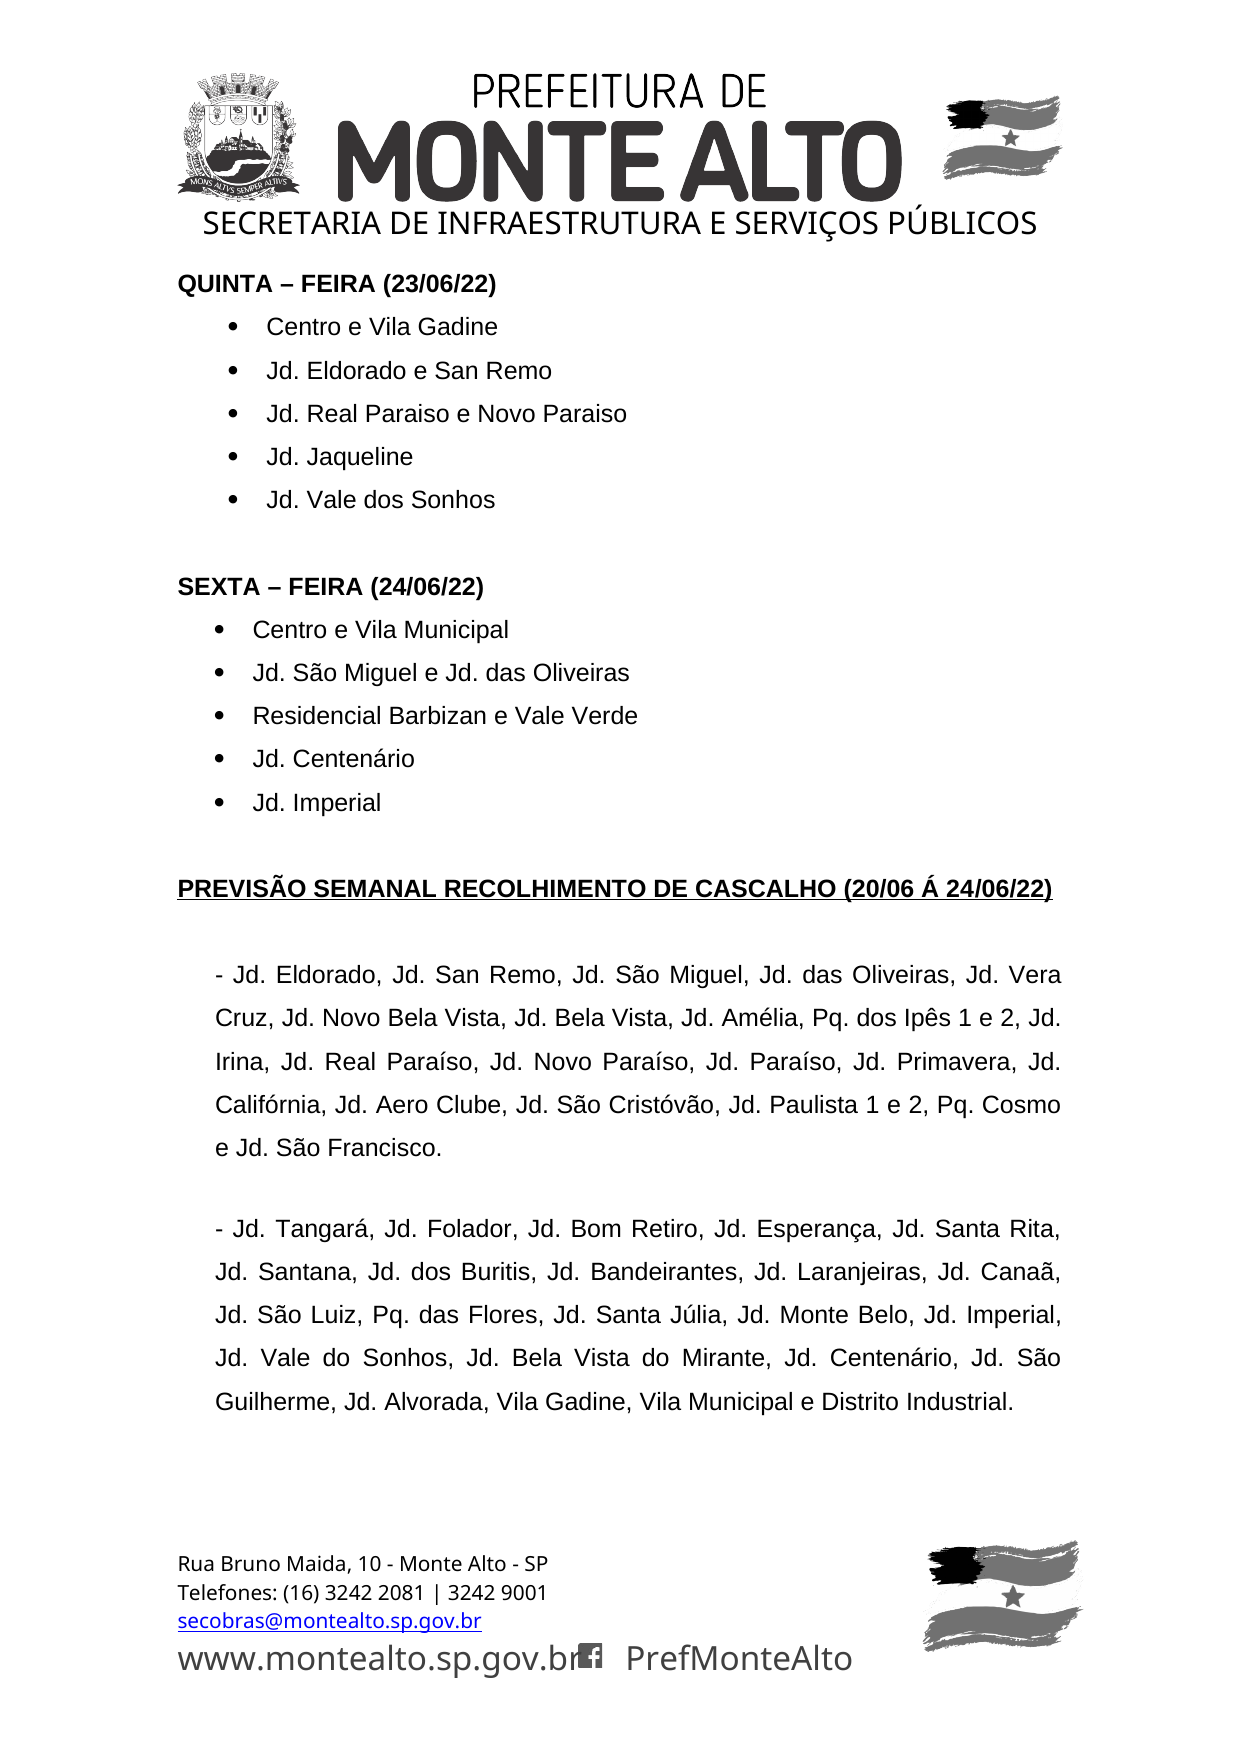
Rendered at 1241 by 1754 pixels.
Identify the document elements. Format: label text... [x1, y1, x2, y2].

text PREVISÃO SEMANAL RECOLHIMENTO DE CASCALHO (20/06 Á 24/06/22) [177, 874, 1063, 903]
picture [922, 1540, 1084, 1652]
list Centro e Vila Gadine [229, 312, 1063, 341]
picture [177, 73, 1063, 202]
list Residencial Barbizan e Vale Verde [215, 701, 1063, 730]
list Jd. Vale dos Sonhos [229, 485, 1063, 514]
list Jd. São Miguel e Jd. das Oliveiras [215, 658, 1063, 687]
list Jd. Real Paraiso e Novo Paraiso [229, 399, 1063, 428]
list Jd. Centenário [215, 744, 1063, 773]
text - Jd. Tangará, Jd. Folador, Jd. Bom Retiro, Jd. Esperança, Jd. Santa Rita, Jd. Santana, Jd. dos Buritis, Jd. Bandeirantes, Jd. Laranjeiras, Jd. Canaã, Jd. São Luiz, Pq. das Flores, Jd. Santa Júlia, Jd. Monte Belo, Jd. Imperial, Jd. Vale do Sonhos, Jd. Bela Vista do Mirante, Jd. Centenário, Jd. São Guilherme, Jd. Alvorada, Vila Gadine, Vila Municipal e Distrito Industrial. [215, 1214, 1063, 1415]
list Jd. Eldorado e San Remo [229, 356, 1063, 384]
list Centro e Vila Municipal [215, 615, 1063, 644]
picture [578, 1643, 603, 1668]
list Jd. Jaqueline [229, 442, 1063, 471]
text QUINTA – FEIRA (23/06/22) [177, 269, 1063, 298]
list Jd. Imperial [215, 788, 1063, 817]
text - Jd. Eldorado, Jd. San Remo, Jd. São Miguel, Jd. das Oliveiras, Jd. Vera Cruz, Jd. Novo Bela Vista, Jd. Bela Vista, Jd. Amélia, Pq. dos Ipês 1 e 2, Jd. Irina, Jd. Real Paraíso, Jd. Novo Paraíso, Jd. Paraíso, Jd. Primavera, Jd. Califórnia, Jd. Aero Clube, Jd. São Cristóvão, Jd. Paulista 1 e 2, Pq. Cosmo e Jd. São Francisco. [215, 960, 1063, 1162]
text SEXTA – FEIRA (24/06/22) [177, 572, 1063, 600]
